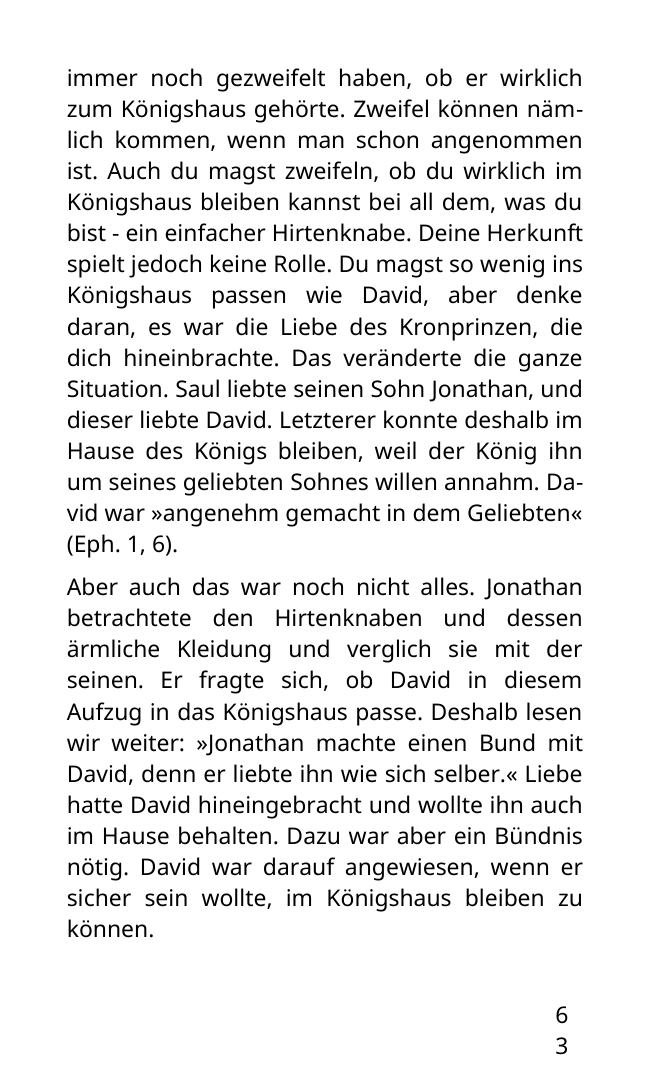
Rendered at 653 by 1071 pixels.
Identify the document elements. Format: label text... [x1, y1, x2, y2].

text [67, 62, 583, 558]
text Aber auch das war noch nicht alles. Jonathan betrachtete den Hirtenknaben und dessen ärmliche Kleidung und verglich sie mit der seinen. Er fragte sich, ob David in diesem Aufzug in das Königshaus passe. Deshalb lesen wir weiter: »Jonathan machte einen Bund mit David, denn er liebte ihn wie sich selber.« Liebe hatte David hineingebracht und wollte ihn auch im Hause behalten. Dazu war aber ein Bündnis nötig. David war darauf angewiesen, wenn er sicher sein wollte, im Königshaus bleiben zu können. [67, 571, 583, 943]
